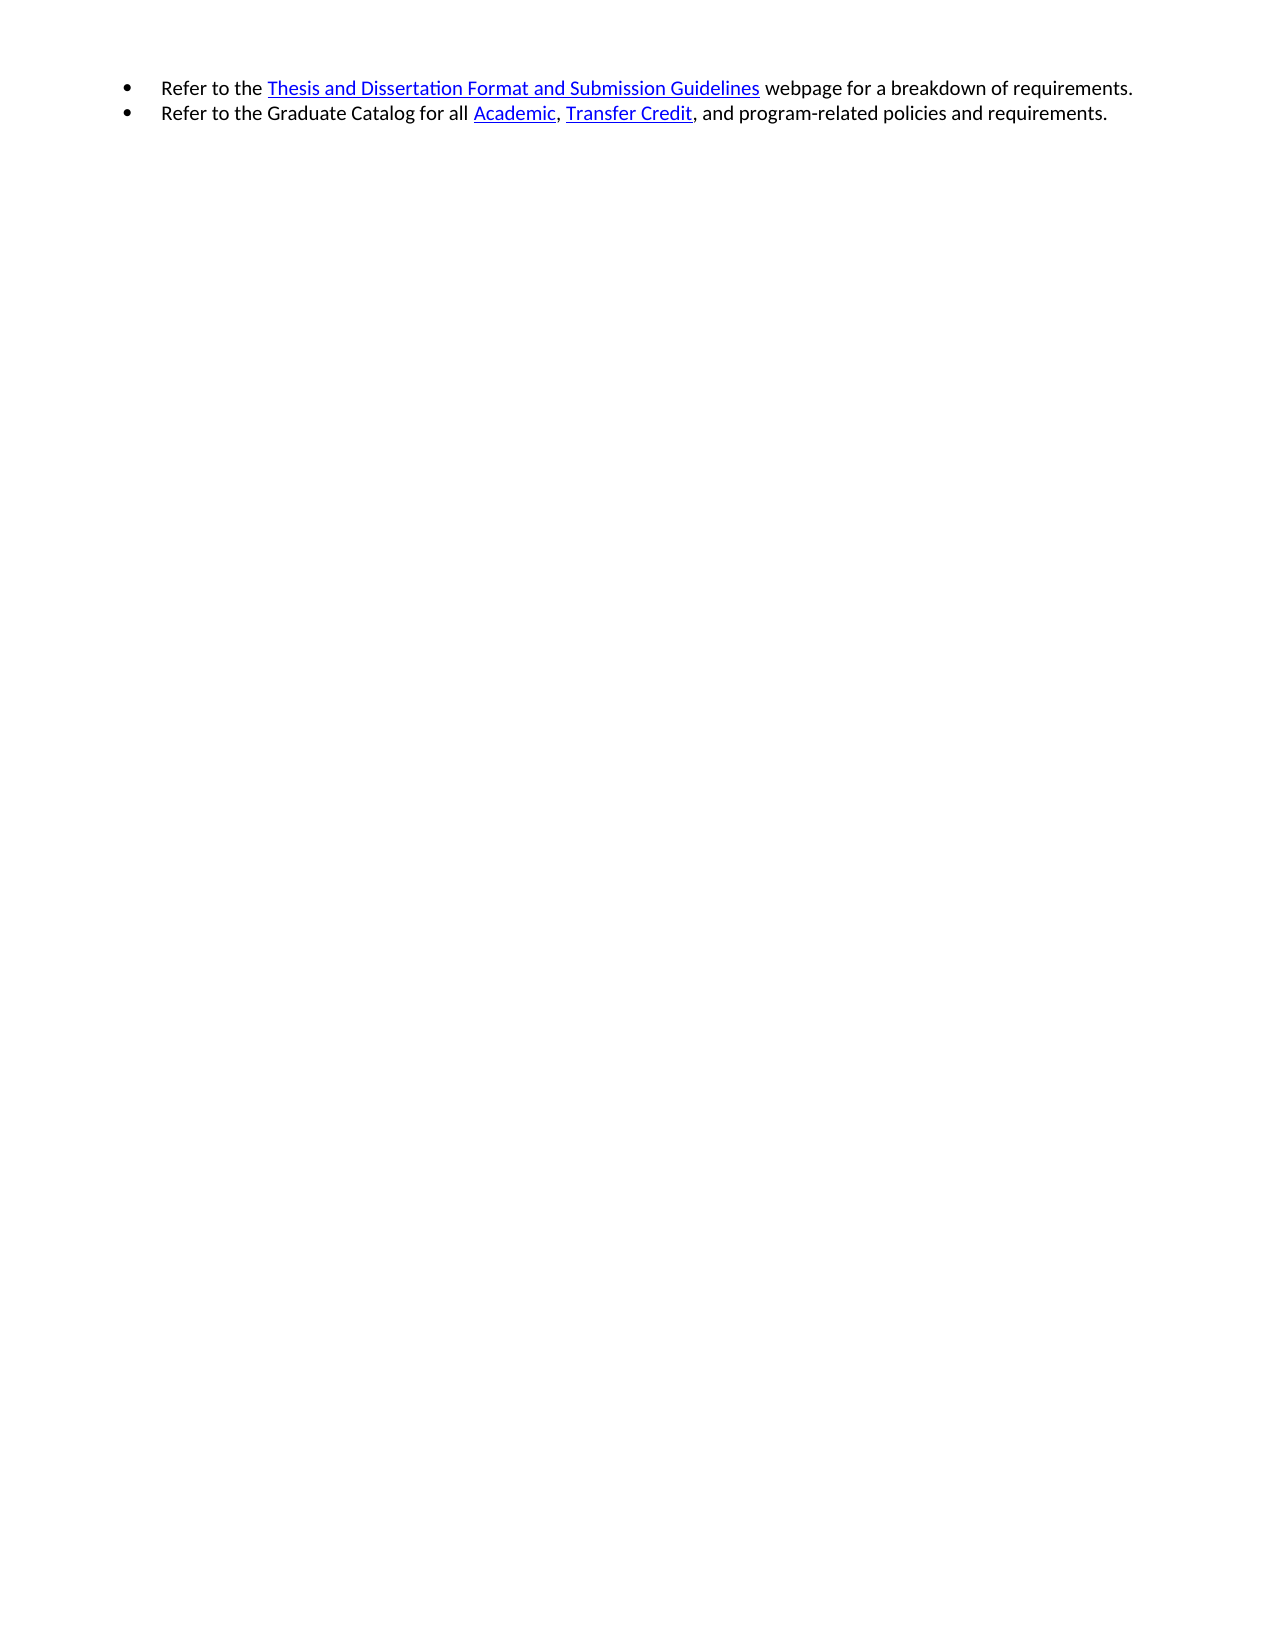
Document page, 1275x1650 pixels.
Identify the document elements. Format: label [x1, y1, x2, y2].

table_cell [75, 75, 1200, 151]
